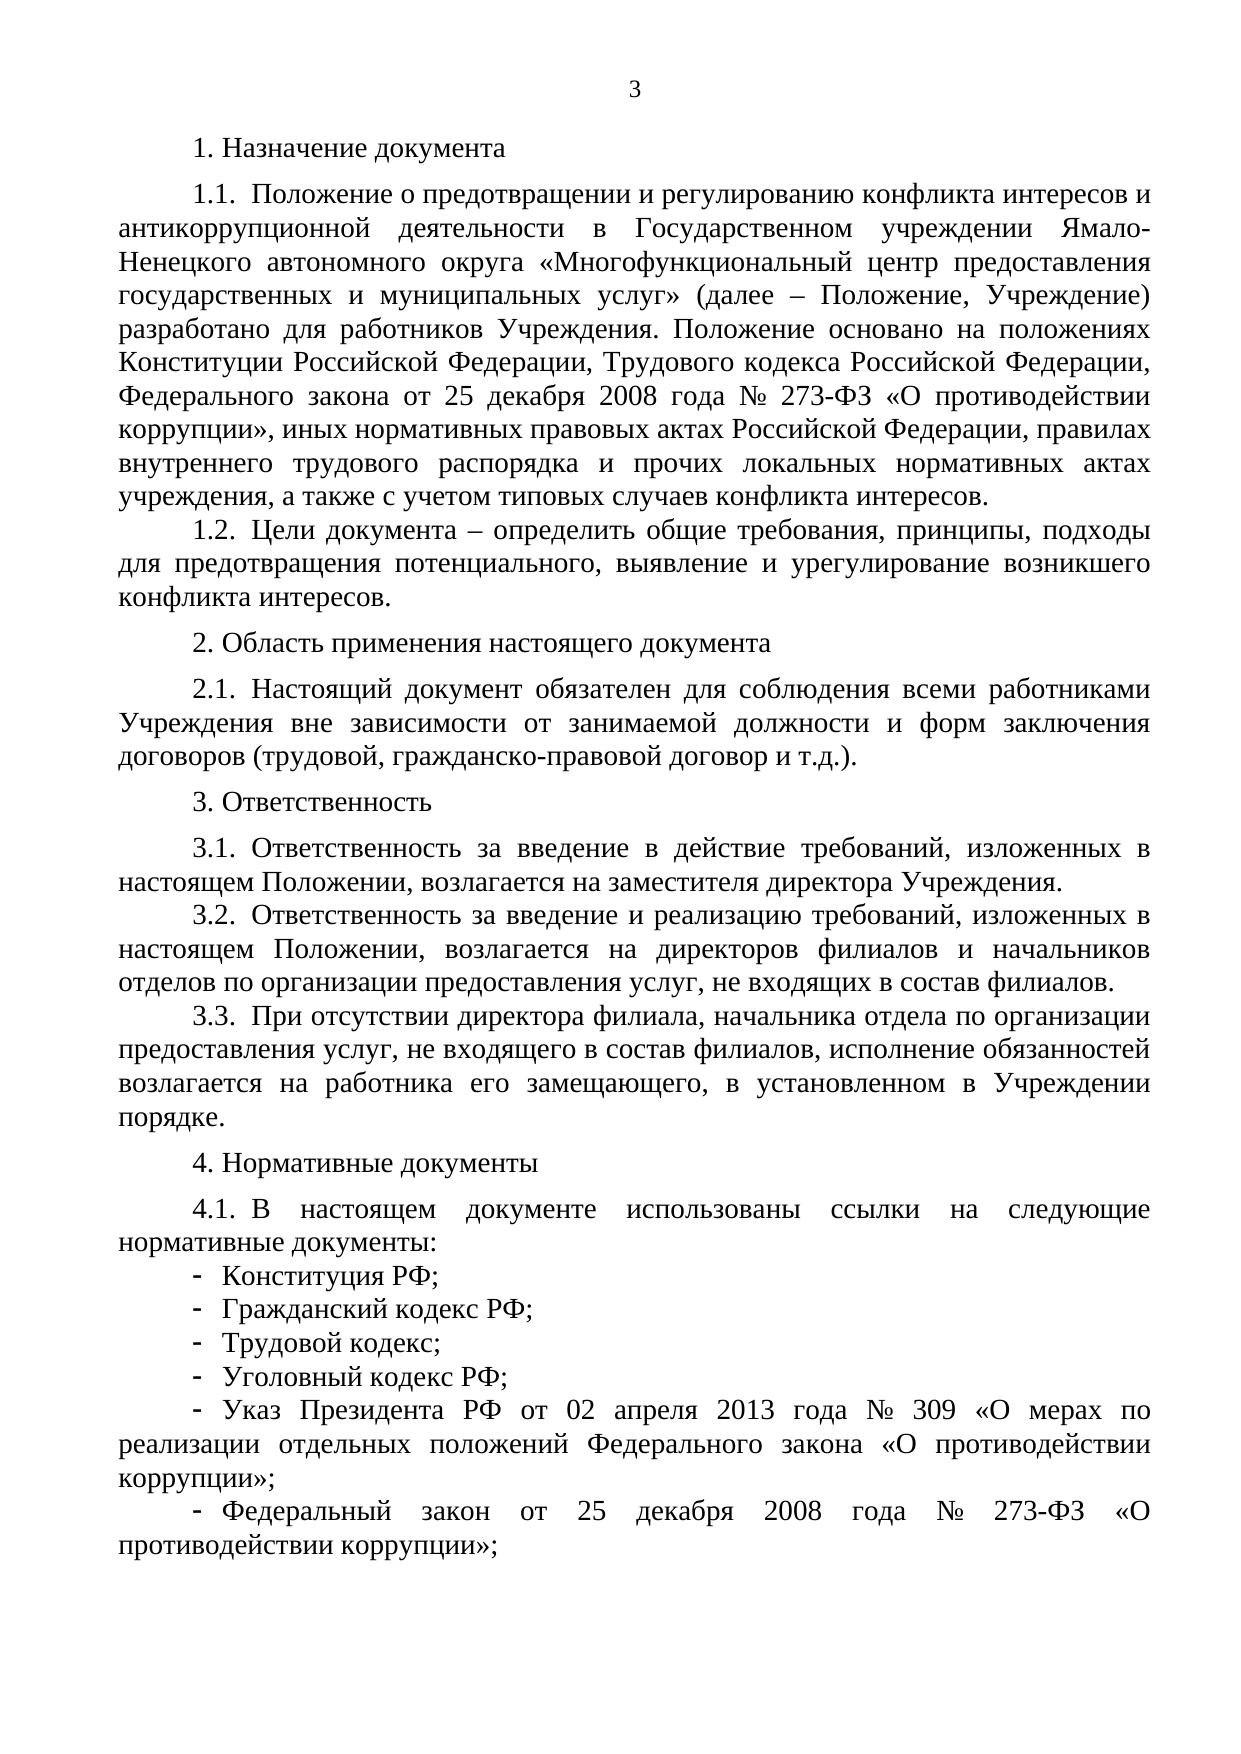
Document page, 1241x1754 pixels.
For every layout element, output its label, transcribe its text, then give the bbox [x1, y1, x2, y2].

list Ответственность за введение и реализацию требований, изложенных в настоящем Положении, возлагается на директоров филиалов и начальников отделов по организации предоставления услуг, не входящих в состав филиалов. [118, 897, 1152, 998]
list Положение о предотвращении и регулированию конфликта интересов и антикоррупционной деятельности в Государственном учреждении Ямало-Ненецкого автономного округа «Многофункциональный центр предоставления государственных и муниципальных услуг» (далее – Положение, Учреждение) разработано для работников Учреждения. Положение основано на положениях Конституции Российской Федерации, Трудового кодекса Российской Федерации, Федерального закона от 25 декабря 2008 года № 273-ФЗ «О противодействии коррупции», иных нормативных правовых актах Российской Федерации, правилах внутреннего трудового распорядка и прочих локальных нормативных актах учреждения, а также с учетом типовых случаев конфликта интересов. [118, 177, 1152, 512]
list Гражданский кодекс РФ; [118, 1292, 1152, 1325]
list При отсутствии директора филиала, начальника отдела по организации предоставления услуг, не входящего в состав филиалов, исполнение обязанностей возлагается на работника его замещающего, в установленном в Учреждении порядке. [118, 998, 1152, 1132]
subtitle Нормативные документы [118, 1145, 1152, 1178]
list Ответственность за введение в действие требований, изложенных в настоящем Положении, возлагается на заместителя директора Учреждения. [118, 830, 1152, 897]
subtitle Область применения настоящего документа [118, 625, 1152, 659]
list Цели документа – определить общие требования, принципы, подходы для предотвращения потенциального, выявление и урегулирование возникшего конфликта интересов. [118, 512, 1152, 613]
subtitle Ответственность [118, 784, 1152, 818]
list Трудовой кодекс; [118, 1325, 1152, 1359]
list Настоящий документ обязателен для соблюдения всеми работниками Учреждения вне зависимости от занимаемой должности и форм заключения договоров (трудовой, гражданско-правовой договор и т.д.). [118, 671, 1152, 772]
list Указ Президента РФ от 02 апреля 2013 года № 309 «О мерах по реализации отдельных положений Федерального закона «О противодействии коррупции»; [118, 1392, 1152, 1493]
subtitle Назначение документа [118, 131, 1152, 164]
list Федеральный закон от 25 декабря 2008 года № 273-ФЗ «О противодействии коррупции»; [118, 1493, 1152, 1560]
list Уголовный кодекс РФ; [118, 1359, 1152, 1392]
list Конституция РФ; [118, 1258, 1152, 1292]
list В настоящем документе использованы ссылки на следующие нормативные документы: [118, 1191, 1152, 1258]
